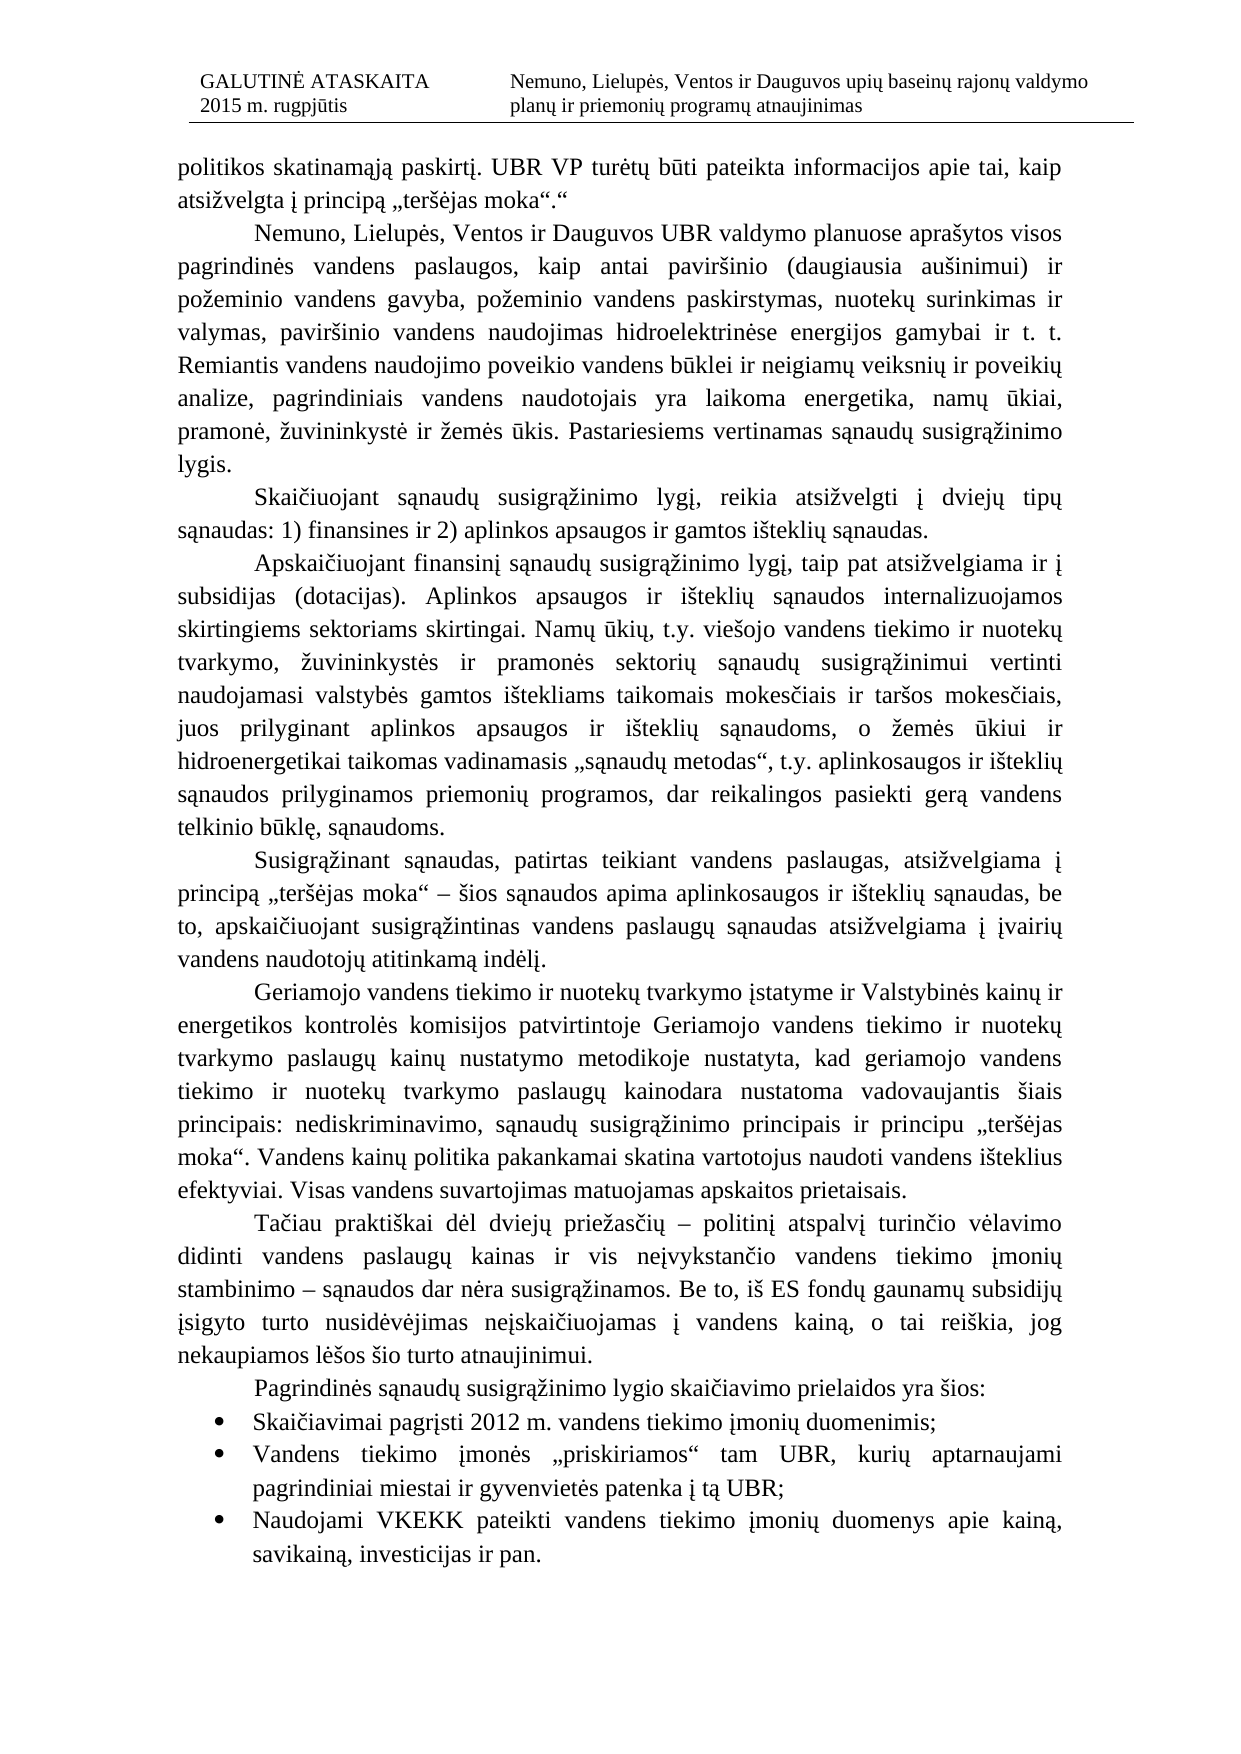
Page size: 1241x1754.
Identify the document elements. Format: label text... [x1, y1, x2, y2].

text Pagrindinės sąnaudų susigrąžinimo lygio skaičiavimo prielaidos yra šios: [177, 1373, 1063, 1402]
text Geriamojo vandens tiekimo ir nuotekų tvarkymo įstatyme ir Valstybinės kainų ir energetikos kontrolės komisijos patvirtintoje Geriamojo vandens tiekimo ir nuotekų tvarkymo paslaugų kainų nustatymo metodikoje nustatyta, kad geriamojo vandens tiekimo ir nuotekų tvarkymo paslaugų kainodara nustatoma vadovaujantis šiais principais: nediskriminavimo, sąnaudų susigrąžinimo principais ir principu „teršėjas moka“. Vandens kainų politika pakankamai skatina vartotojus naudoti vandens išteklius efektyviai. Visas vandens suvartojimas matuojamas apskaitos prietaisais. [177, 977, 1063, 1204]
text Susigrąžinant sąnaudas, patirtas teikiant vandens paslaugas, atsižvelgiama į principą „teršėjas moka“ – šios sąnaudos apima aplinkosaugos ir išteklių sąnaudas, be to, apskaičiuojant susigrąžintinas vandens paslaugų sąnaudas atsižvelgiama į įvairių vandens naudotojų atitinkamą indėlį. [177, 845, 1063, 973]
list Vandens tiekimo įmonės „priskiriamos“ tam UBR, kurių aptarnaujami pagrindiniai miestai ir gyvenvietės patenka į tą UBR; [215, 1439, 1063, 1501]
text Nemuno, Lielupės, Ventos ir Dauguvos UBR valdymo planuose aprašytos visos pagrindinės vandens paslaugos, kaip antai paviršinio (daugiausia aušinimui) ir požeminio vandens gavyba, požeminio vandens paskirstymas, nuotekų surinkimas ir valymas, paviršinio vandens naudojimas hidroelektrinėse energijos gamybai ir t. t. Remiantis vandens naudojimo poveikio vandens būklei ir neigiamų veiksnių ir poveikių analize, pagrindiniais vandens naudotojais yra laikoma energetika, namų ūkiai, pramonė, žuvininkystė ir žemės ūkis. Pastariesiems vertinamas sąnaudų susigrąžinimo lygis. [177, 218, 1063, 478]
list Naudojami VKEKK pateikti vandens tiekimo įmonių duomenys apie kainą, savikainą, investicijas ir pan. [215, 1506, 1063, 1567]
text Tačiau praktiškai dėl dviejų priežasčių – politinį atspalvį turinčio vėlavimo didinti vandens paslaugų kainas ir vis neįvykstančio vandens tiekimo įmonių stambinimo – sąnaudos dar nėra susigrąžinamos. Be to, iš ES fondų gaunamų subsidijų įsigyto turto nusidėvėjimas neįskaičiuojamas į vandens kainą, o tai reiškia, jog nekaupiamos lėšos šio turto atnaujinimui. [177, 1208, 1063, 1369]
list Skaičiavimai pagrįsti 2012 m. vandens tiekimo įmonių duomenimis; [215, 1407, 1063, 1435]
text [177, 152, 1063, 213]
text Skaičiuojant sąnaudų susigrąžinimo lygį, reikia atsižvelgti į dviejų tipų sąnaudas: 1) finansines ir 2) aplinkos apsaugos ir gamtos išteklių sąnaudas. [177, 482, 1063, 544]
text Apskaičiuojant finansinį sąnaudų susigrąžinimo lygį, taip pat atsižvelgiama ir į subsidijas (dotacijas). Aplinkos apsaugos ir išteklių sąnaudos internalizuojamos skirtingiems sektoriams skirtingai. Namų ūkių, t.y. viešojo vandens tiekimo ir nuotekų tvarkymo, žuvininkystės ir pramonės sektorių sąnaudų susigrąžinimui vertinti naudojamasi valstybės gamtos ištekliams taikomais mokesčiais ir taršos mokesčiais, juos prilyginant aplinkos apsaugos ir išteklių sąnaudoms, o žemės ūkiui ir hidroenergetikai taikomas vadinamasis „sąnaudų metodas“, t.y. aplinkosaugos ir išteklių sąnaudos prilyginamos priemonių programos, dar reikalingos pasiekti gerą vandens telkinio būklę, sąnaudoms. [177, 548, 1063, 841]
